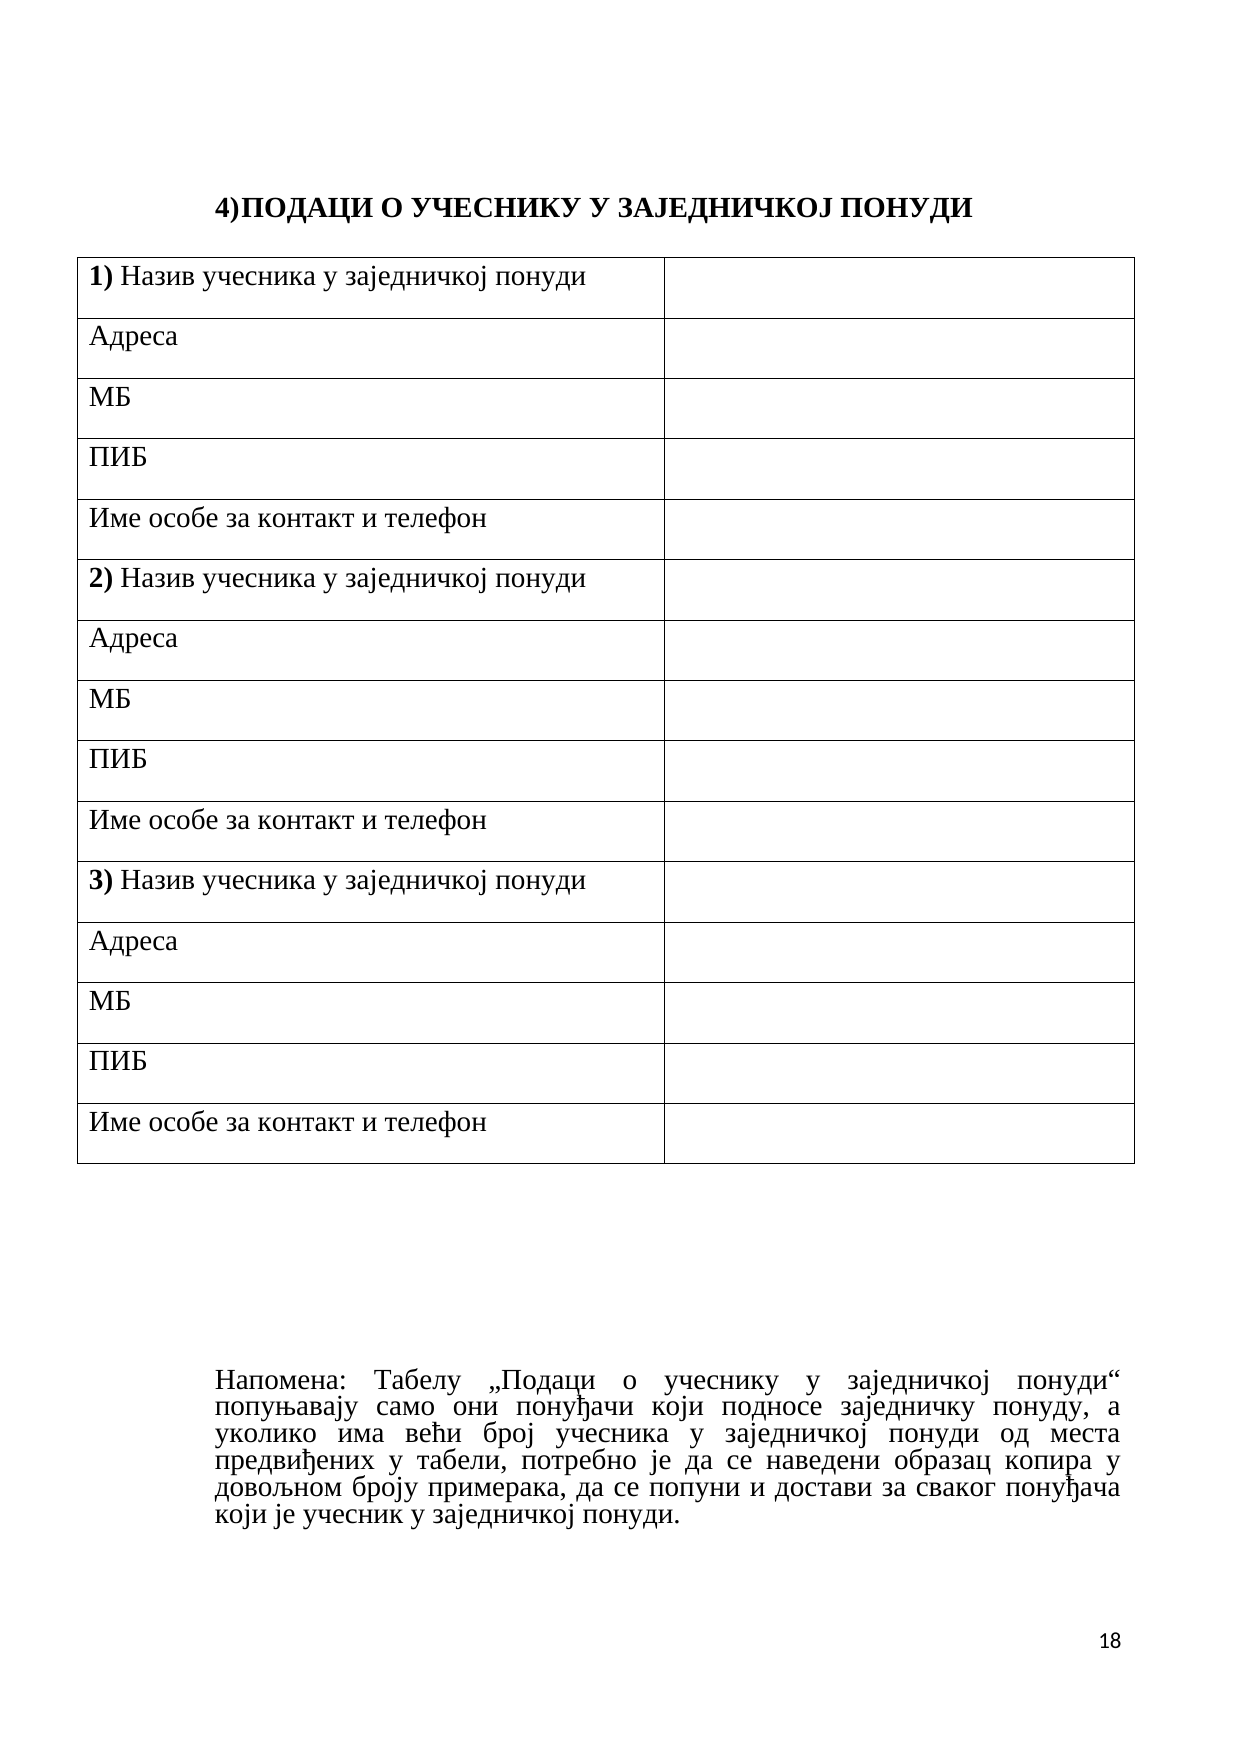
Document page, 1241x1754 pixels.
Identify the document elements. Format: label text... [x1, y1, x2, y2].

table_cell [665, 983, 1134, 1042]
table_cell [665, 1104, 1134, 1163]
table_cell Име особе за контакт и телефон [78, 802, 664, 861]
table_cell [665, 621, 1134, 680]
table_cell [665, 1044, 1134, 1103]
table_cell [665, 560, 1134, 619]
table_cell МБ [78, 681, 664, 740]
table_cell ПИБ [78, 741, 664, 801]
table_cell Име особе за контакт и телефон [78, 500, 664, 559]
table_cell [665, 379, 1134, 438]
table_cell Адреса [78, 621, 664, 680]
table_cell [665, 923, 1134, 982]
table_cell [665, 741, 1134, 801]
table_cell [665, 862, 1134, 922]
table_cell 3) Назив учесника у заједничкој понуди [78, 862, 664, 922]
table_cell ПИБ [78, 439, 664, 499]
table_header [665, 258, 1134, 317]
table_cell [665, 802, 1134, 861]
table_cell [665, 319, 1134, 378]
table_cell ПИБ [78, 1044, 664, 1103]
table_cell [665, 681, 1134, 740]
list ПОДАЦИ О УЧЕСНИКУ У ЗАЈЕДНИЧКОЈ ПОНУДИ [215, 190, 1121, 223]
table_cell Адреса [78, 923, 664, 982]
table_cell [665, 500, 1134, 559]
table_cell 2) Назив учесника у заједничкој понуди [78, 560, 664, 619]
table_cell МБ [78, 983, 664, 1042]
table_cell Име особе за контакт и телефон [78, 1104, 664, 1163]
table_cell [665, 439, 1134, 499]
table_header 1) Назив учесника у заједничкој понуди [78, 258, 664, 317]
table_cell Адреса [78, 319, 664, 378]
text Напомена: Табелу „Подаци о учеснику у заједничкој понуди“ попуњавају само они понуђачи који подносе заједничку понуду, а уколико има већи број учесника у заједничкој понуди од места предвиђених у табели, потребно је да се наведени образац копира у довољном броју примерака, да се попуни и достави за сваког понуђача који је учесник у заједничкој понуди. [214, 1368, 1121, 1529]
table_cell МБ [78, 379, 664, 438]
